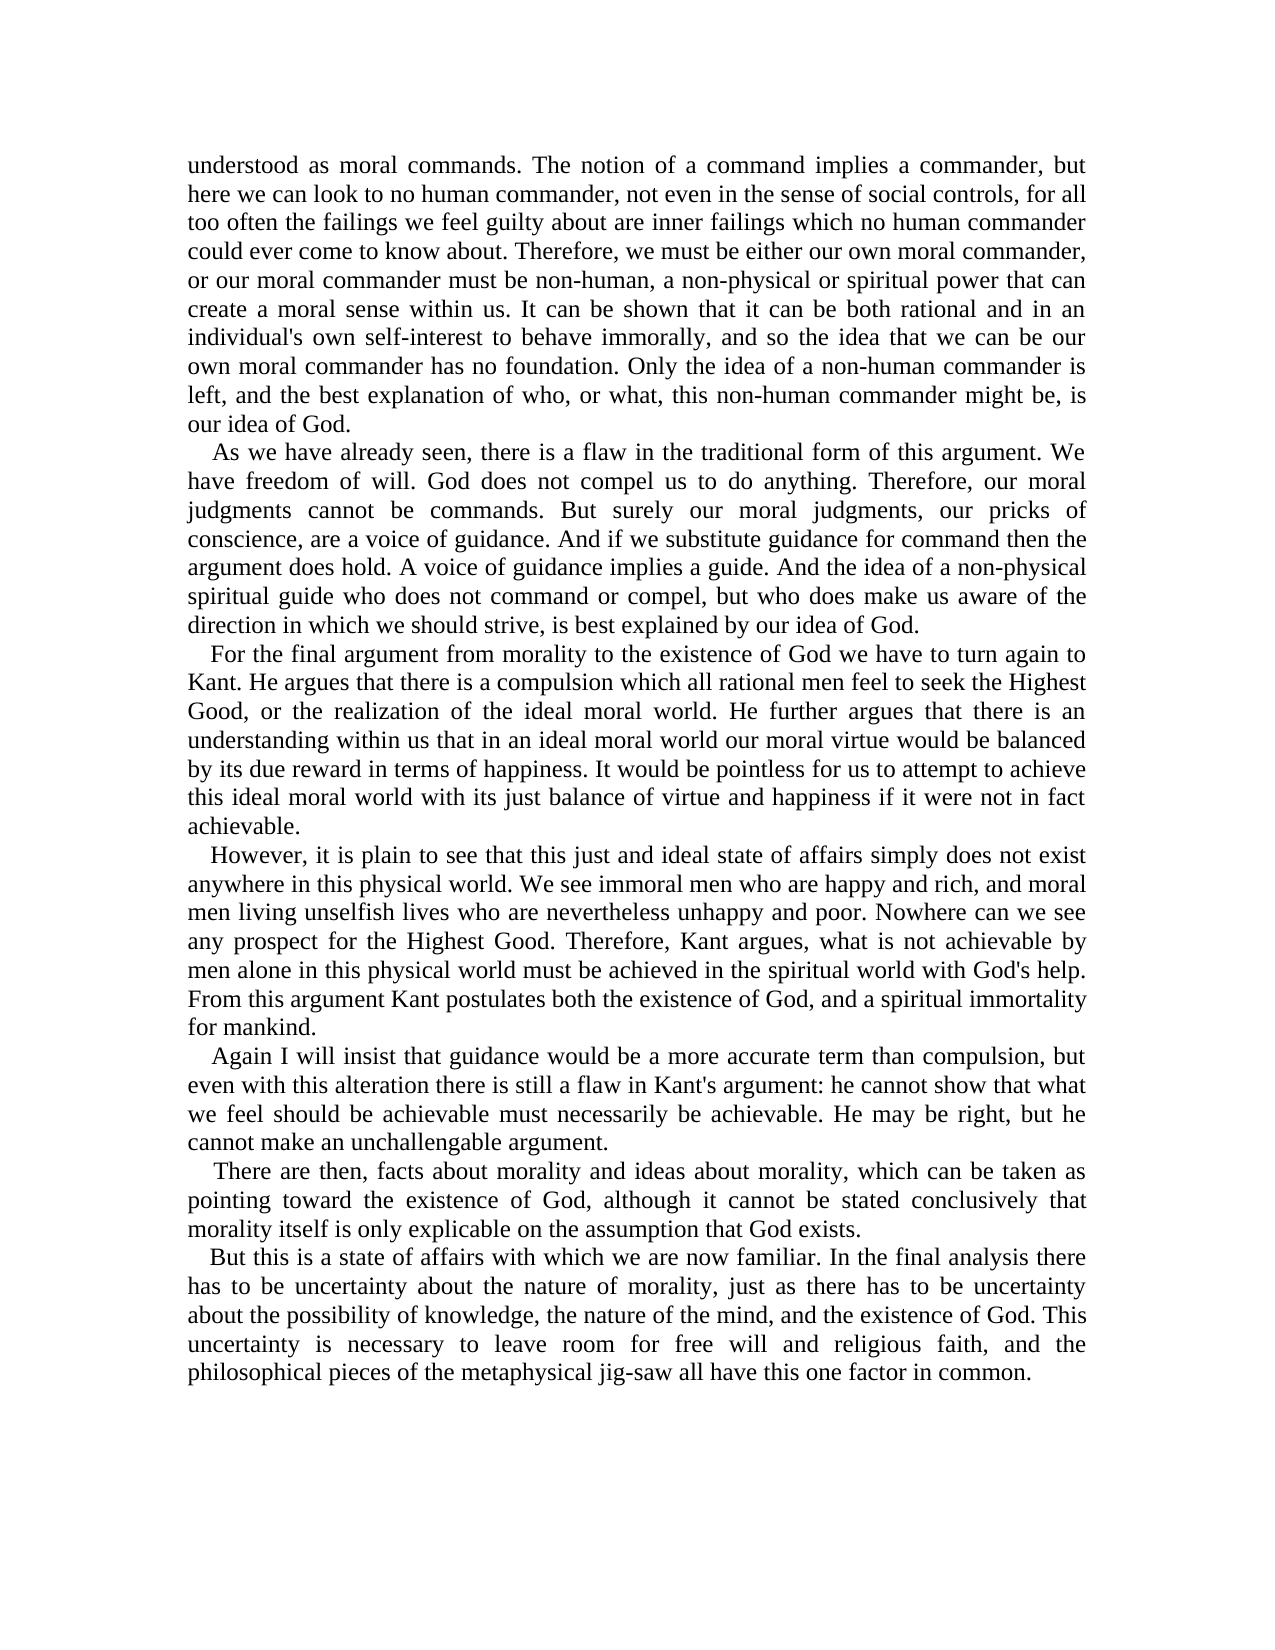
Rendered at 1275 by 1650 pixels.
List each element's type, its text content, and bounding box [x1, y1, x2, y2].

text For the final argument from morality to the existence of God we have to turn again to Kant. He argues that there is a compulsion which all rational men feel to seek the Highest Good, or the realization of the ideal moral world. He further argues that there is an understanding within us that in an ideal moral world our moral virtue would be balanced by its due reward in terms of happiness. It would be pointless for us to attempt to achieve this ideal moral world with its just balance of virtue and happiness if it were not in fact achievable. [187, 639, 1087, 840]
text However, it is plain to see that this just and ideal state of affairs simply does not exist anywhere in this physical world. We see immoral men who are happy and rich, and moral men living unselfish lives who are nevertheless unhappy and poor. Nowhere can we see any prospect for the Highest Good. Therefore, Kant argues, what is not achievable by men alone in this physical world must be achieved in the spiritual world with God's help. From this argument Kant postulates both the existence of God, and a spiritual immortality for mankind. [187, 840, 1087, 1041]
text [187, 150, 1087, 437]
text There are then, facts about morality and ideas about morality, which can be taken as pointing toward the existence of God, although it cannot be stated conclusively that morality itself is only explicable on the assumption that God exists. [187, 1156, 1087, 1242]
text But this is a state of affairs with which we are now familiar. In the final analysis there has to be uncertainty about the nature of morality, just as there has to be uncertainty about the possibility of knowledge, the nature of the mind, and the existence of God. This uncertainty is necessary to leave room for free will and religious faith, and the philosophical pieces of the metaphysical jig-saw all have this one factor in common. [187, 1242, 1087, 1386]
text As we have already seen, there is a flaw in the traditional form of this argument. We have freedom of will. God does not compel us to do anything. Therefore, our moral judgments cannot be commands. But surely our moral judgments, our pricks of conscience, are a voice of guidance. And if we substitute guidance for command then the argument does hold. A voice of guidance implies a guide. And the idea of a non-physical spiritual guide who does not command or compel, but who does make us aware of the direction in which we should strive, is best explained by our idea of God. [187, 437, 1087, 639]
text Again I will insist that guidance would be a more accurate term than compulsion, but even with this alteration there is still a flaw in Kant's argument: he cannot show that what we feel should be achievable must necessarily be achievable. He may be right, but he cannot make an unchallengable argument. [187, 1041, 1087, 1156]
